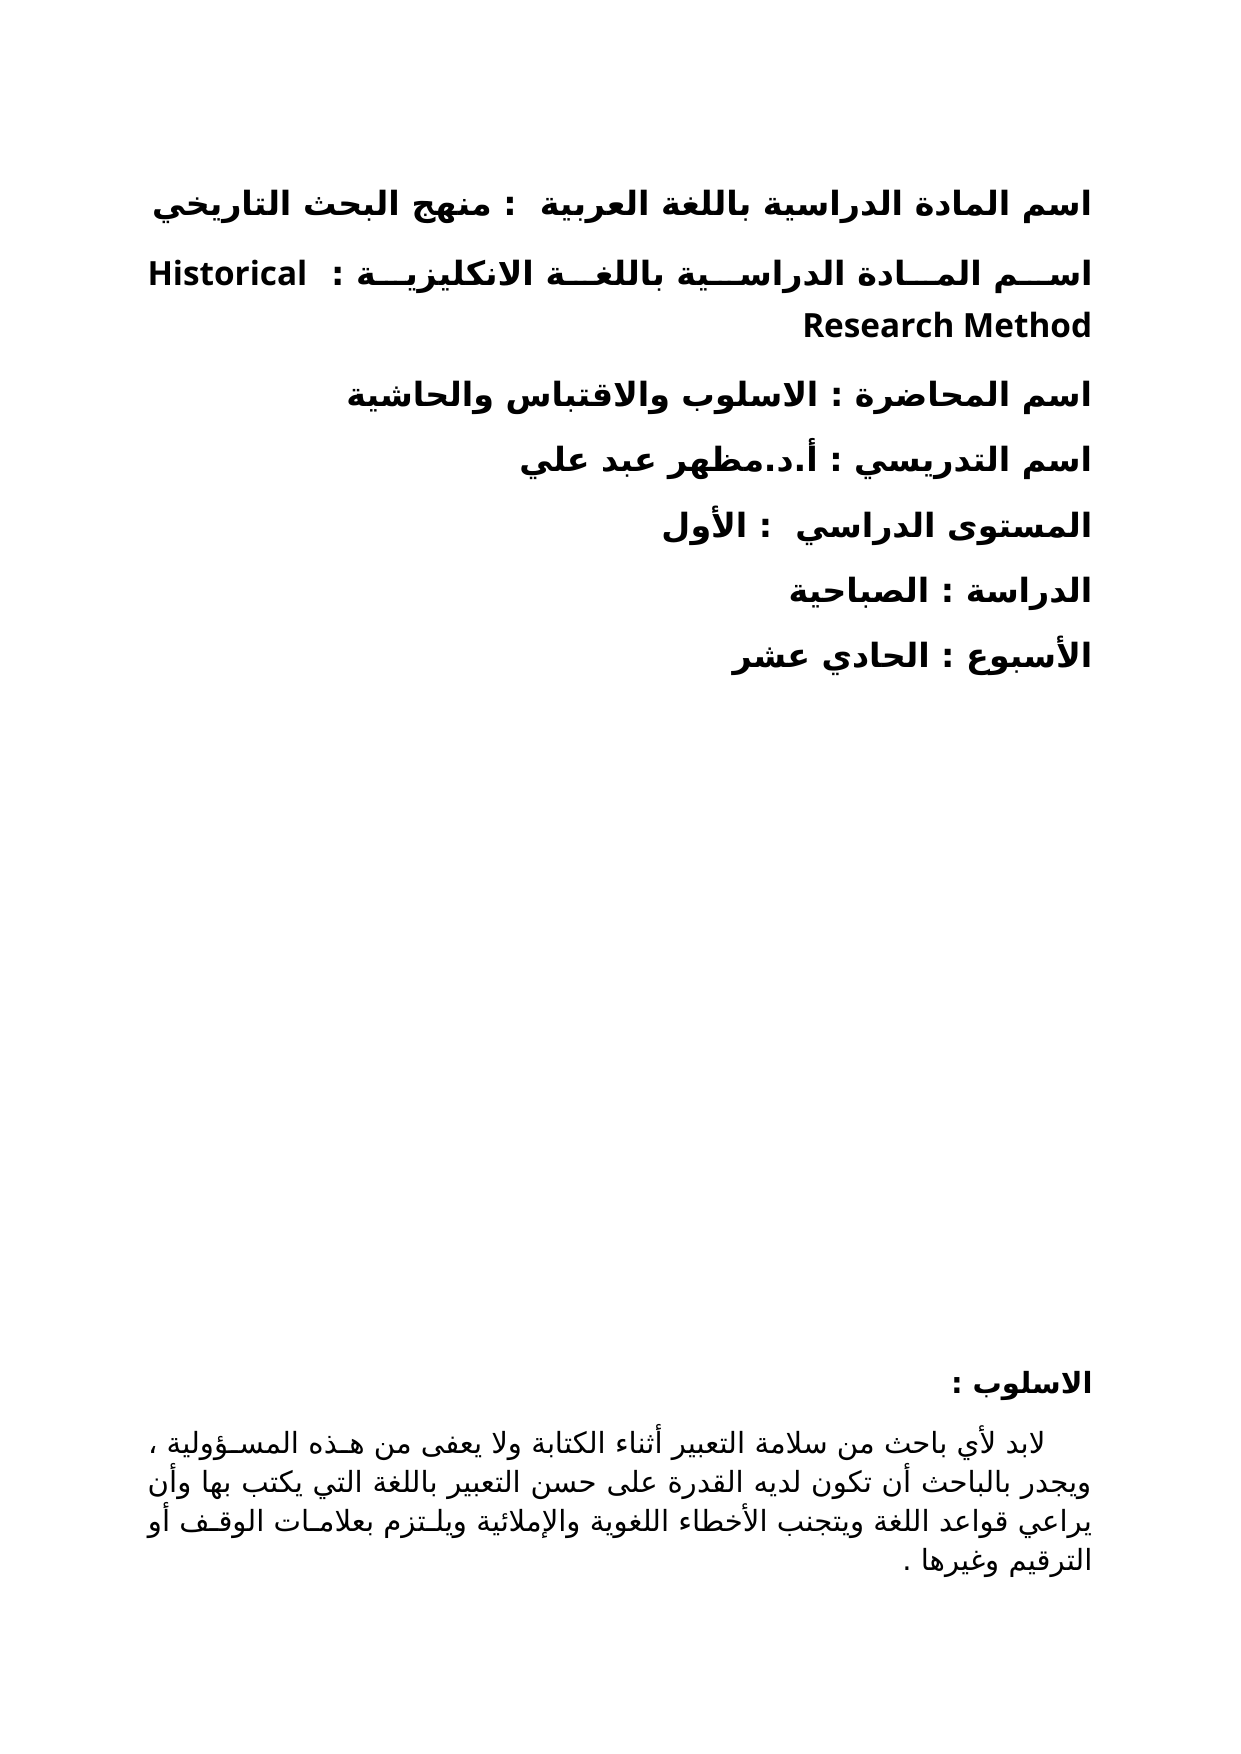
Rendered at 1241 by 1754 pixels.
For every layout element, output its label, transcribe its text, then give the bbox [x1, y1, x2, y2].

text الاسلوب : [148, 1367, 1092, 1401]
text المستوى الدراسي : الأول [148, 506, 1092, 545]
text اسم المحاضرة : الاسلوب والاقتباس والحاشية [148, 375, 1092, 414]
text لابد لأي باحث من سلامة التعبير أثناء الكتابة ولا يعفى من هذه المسؤولية ، ويجدر بالباحث أن تكون لديه القدرة على حسن التعبير باللغة التي يكتب بها وأن يراعي قواعد اللغة ويتجنب الأخطاء اللغوية والإملائية ويلتزم بعلامات الوقف أو الترقيم وغيرها . [148, 1427, 1092, 1577]
text الدراسة : الصباحية [148, 571, 1092, 610]
text اسم المادة الدراسية باللغة الانكليزية : Historical Research Method [148, 250, 1092, 348]
text اسم المادة الدراسية باللغة العربية : منهج البحث التاريخي [148, 184, 1092, 223]
text اسم التدريسي : أ.د.مظهر عبد علي [148, 441, 1092, 479]
text الأسبوع : الحادي عشر [148, 637, 1092, 676]
